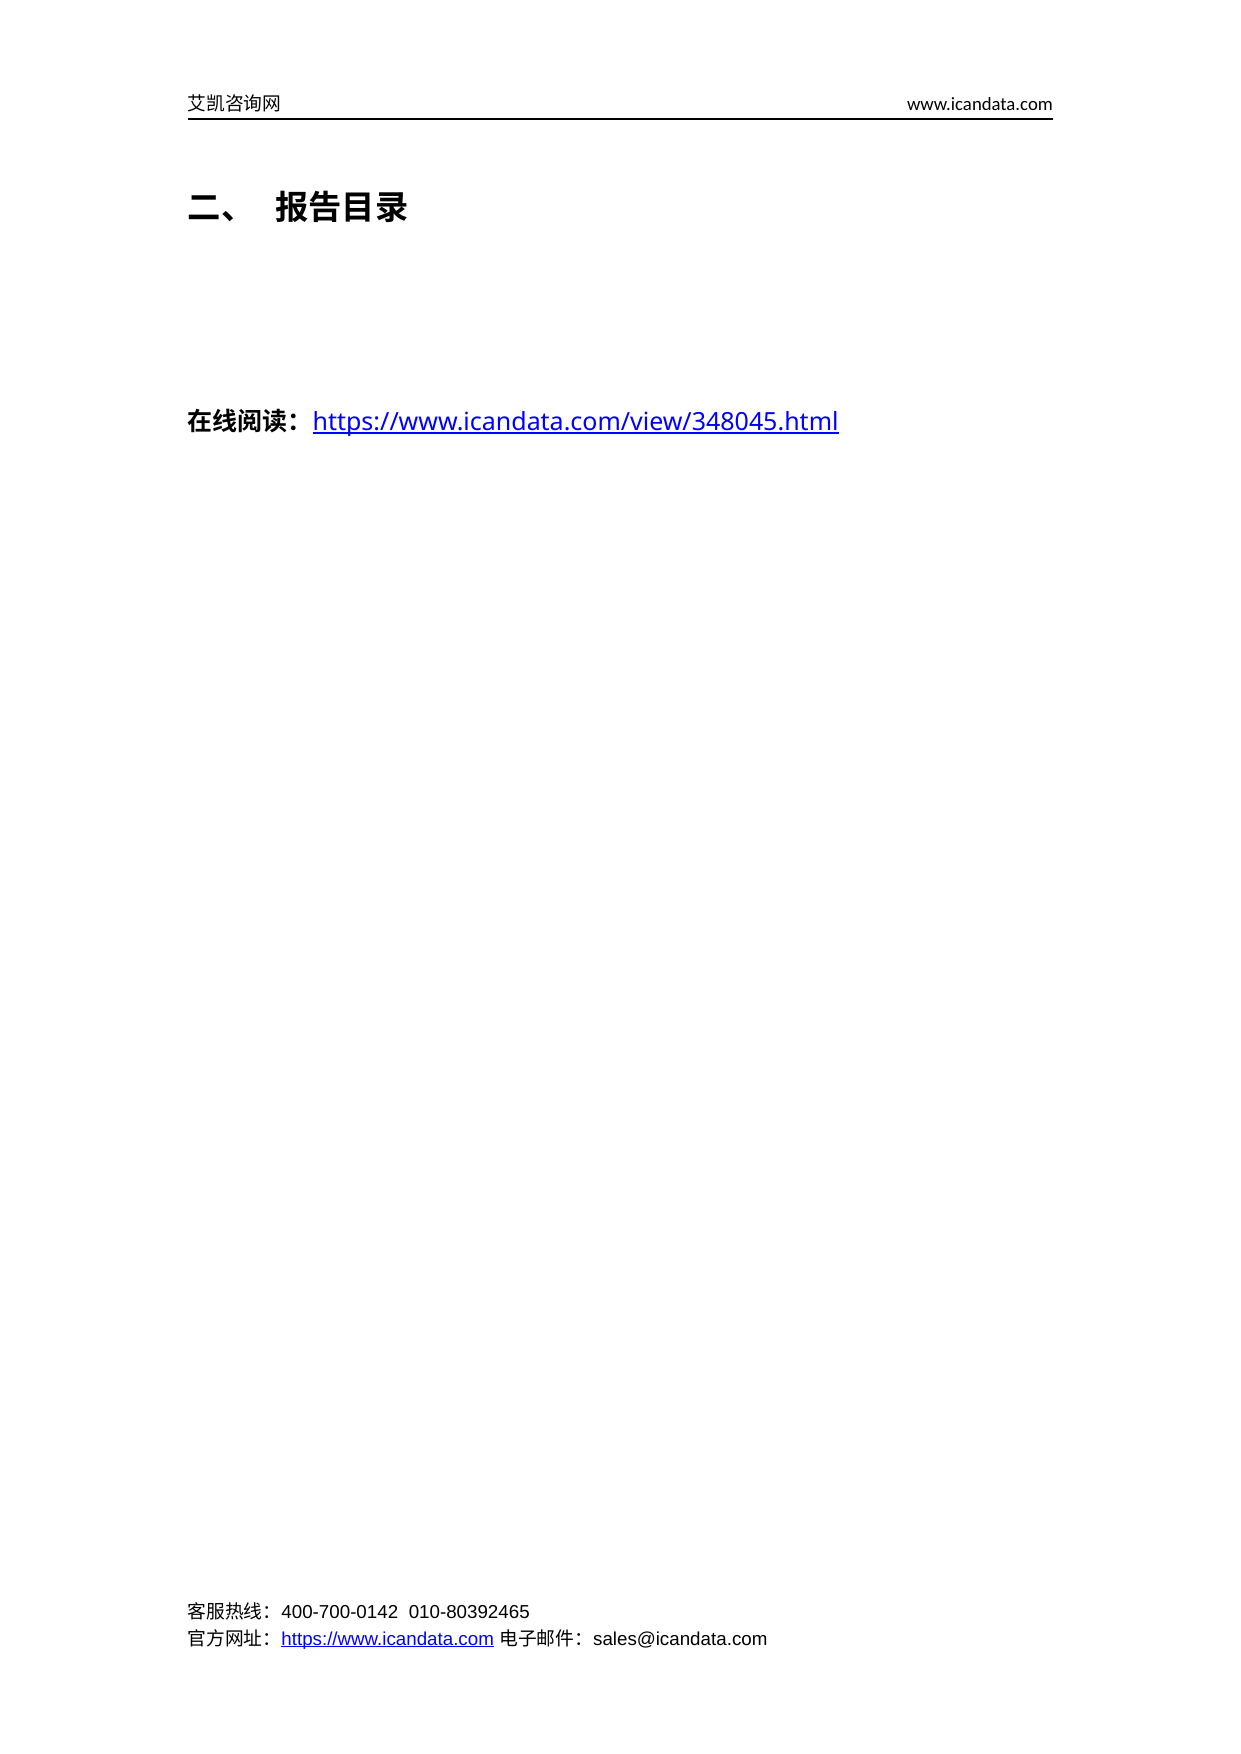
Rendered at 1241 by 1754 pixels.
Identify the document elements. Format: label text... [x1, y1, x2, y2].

text 在线阅读：https://www.icandata.com/view/348045.html [187, 387, 1053, 452]
subtitle 报告目录 [187, 172, 1053, 237]
